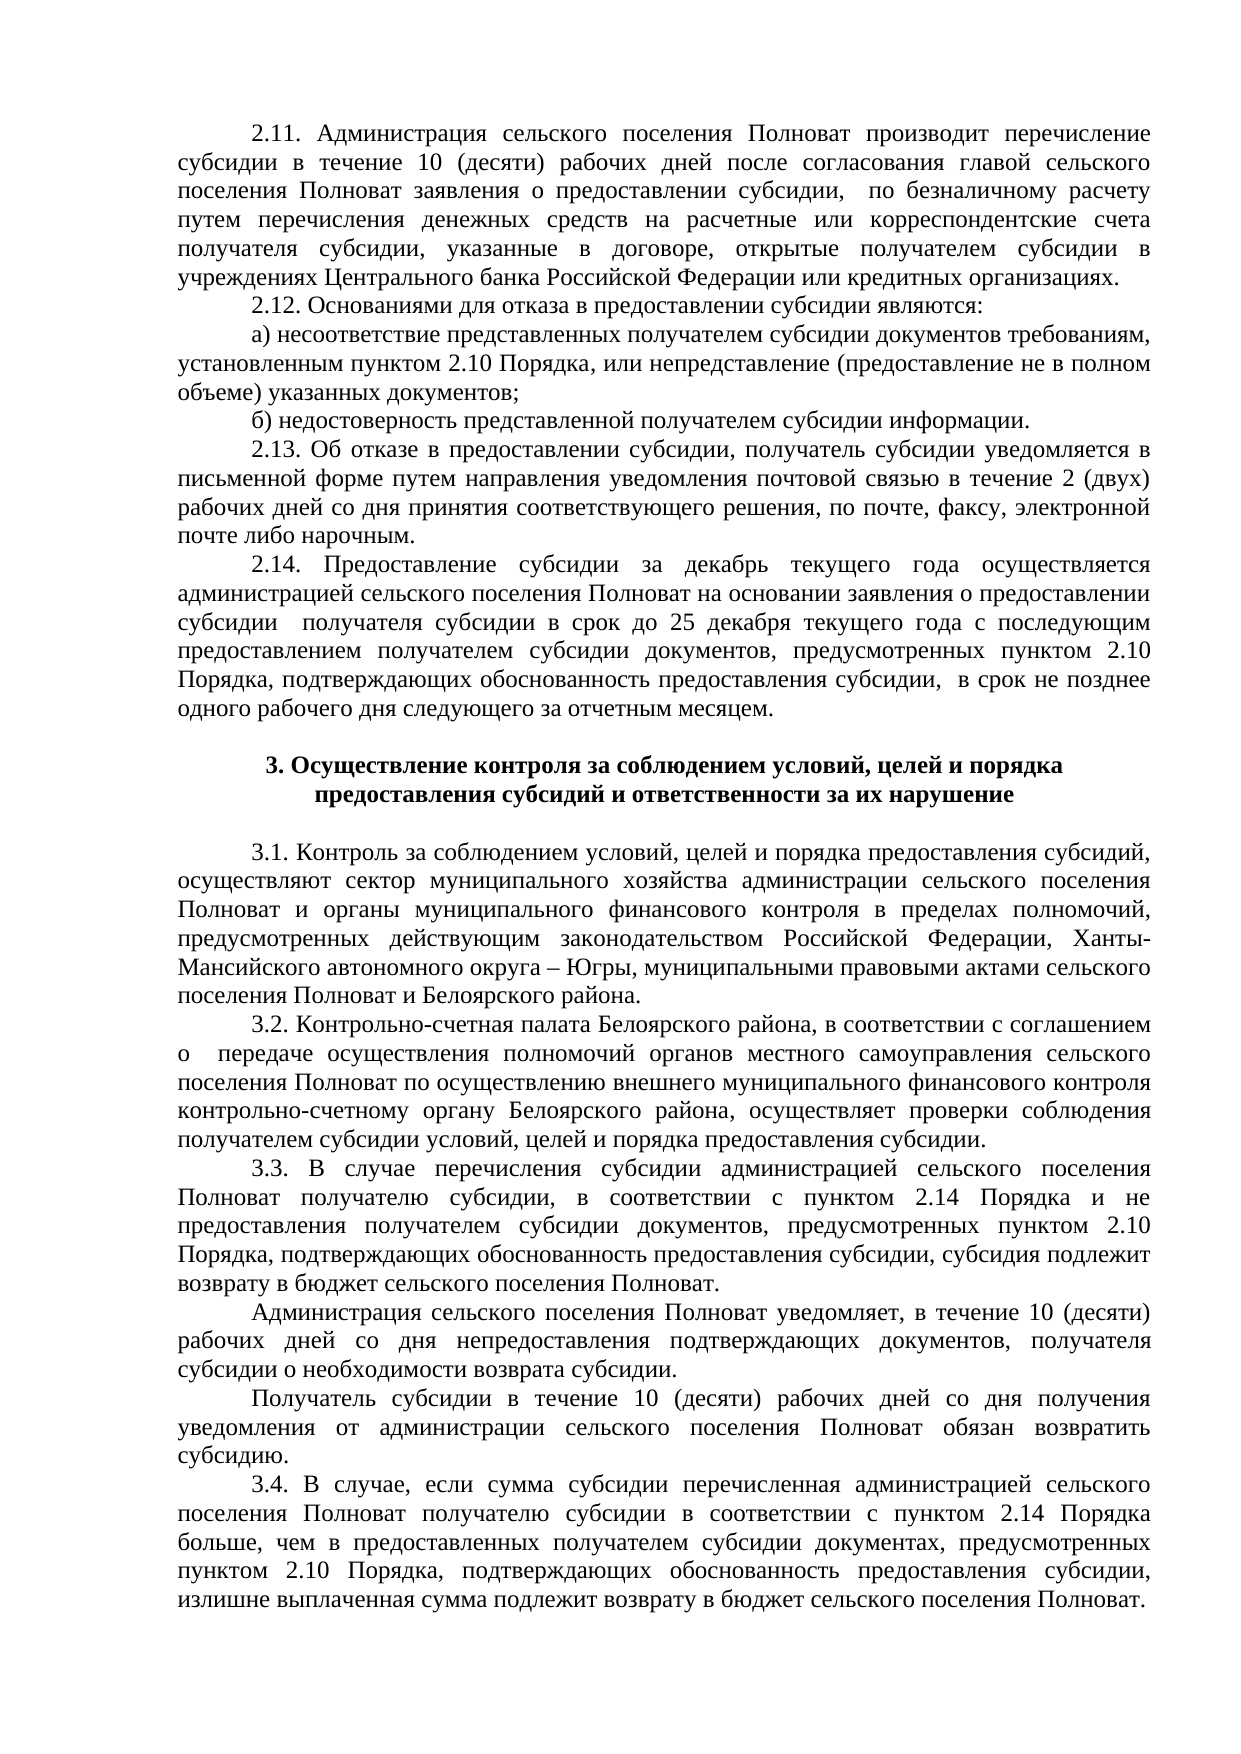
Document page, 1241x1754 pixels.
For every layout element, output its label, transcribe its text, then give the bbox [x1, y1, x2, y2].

text 2.13. Об отказе в предоставлении субсидии, получатель субсидии уведомляется в письменной форме путем направления уведомления почтовой связью в течение 2 (двух) рабочих дней со дня принятия соответствующего решения, по почте, факсу, электронной почте либо нарочным. [177, 434, 1152, 549]
text 2.14. Предоставление субсидии за декабрь текущего года осуществляется администрацией сельского поселения Полноват на основании заявления о предоставлении субсидии получателя субсидии в срок до 25 декабря текущего года с последующим предоставлением получателем субсидии документов, предусмотренных пунктом 2.10 Порядка, подтверждающих обоснованность предоставления субсидии, в срок не позднее одного рабочего дня следующего за отчетным месяцем. [177, 549, 1152, 722]
text предоставления субсидий и ответственности за их нарушение [177, 779, 1152, 808]
text Администрация сельского поселения Полноват уведомляет, в течение 10 (десяти) рабочих дней со дня непредоставления подтверждающих документов, получателя субсидии о необходимости возврата субсидии. [177, 1297, 1152, 1383]
text Получатель субсидии в течение 10 (десяти) рабочих дней со дня получения уведомления от администрации сельского поселения Полноват обязан возвратить субсидию. [177, 1383, 1152, 1469]
text 2.12. Основаниями для отказа в предоставлении субсидии являются: [177, 291, 1152, 319]
text 3.3. В случае перечисления субсидии администрацией сельского поселения Полноват получателю субсидии, в соответствии с пунктом 2.14 Порядка и не предоставления получателем субсидии документов, предусмотренных пунктом 2.10 Порядка, подтверждающих обоснованность предоставления субсидии, субсидия подлежит возврату в бюджет сельского поселения Полноват. [177, 1153, 1152, 1297]
text 3.2. Контрольно-счетная палата Белоярского района, в соответствии с соглашением о передаче осуществления полномочий органов местного самоуправления сельского поселения Полноват по осуществлению внешнего муниципального финансового контроля контрольно-счетному органу Белоярского района, осуществляет проверки соблюдения получателем субсидии условий, целей и порядка предоставления субсидии. [177, 1009, 1152, 1153]
text б) недостоверность представленной получателем субсидии информации. [177, 406, 1152, 434]
text 2.11. Администрация сельского поселения Полноват производит перечисление субсидии в течение 10 (десяти) рабочих дней после согласования главой сельского поселения Полноват заявления о предоставлении субсидии, по безналичному расчету путем перечисления денежных средств на расчетные или корреспондентские счета получателя субсидии, указанные в договоре, открытые получателем субсидии в учреждениях Центрального банка Российской Федерации или кредитных организациях. [177, 118, 1152, 291]
text 3.1. Контроль за соблюдением условий, целей и порядка предоставления субсидий, осуществляют сектор муниципального хозяйства администрации сельского поселения Полноват и органы муниципального финансового контроля в пределах полномочий, предусмотренных действующим законодательством Российской Федерации, Ханты-Мансийского автономного округа – Югры, муниципальными правовыми актами сельского поселения Полноват и Белоярского района. [177, 837, 1152, 1009]
text а) несоответствие представленных получателем субсидии документов требованиям, установленным пунктом 2.10 Порядка, или непредставление (предоставление не в полном объеме) указанных документов; [177, 319, 1152, 406]
text 3. Осуществление контроля за соблюдением условий, целей и порядка [177, 751, 1152, 779]
text 3.4. В случае, если сумма субсидии перечисленная администрацией сельского поселения Полноват получателю субсидии в соответствии с пунктом 2.14 Порядка больше, чем в предоставленных получателем субсидии документах, предусмотренных пунктом 2.10 Порядка, подтверждающих обоснованность предоставления субсидии, излишне выплаченная сумма подлежит возврату в бюджет сельского поселения Полноват. [177, 1469, 1152, 1613]
